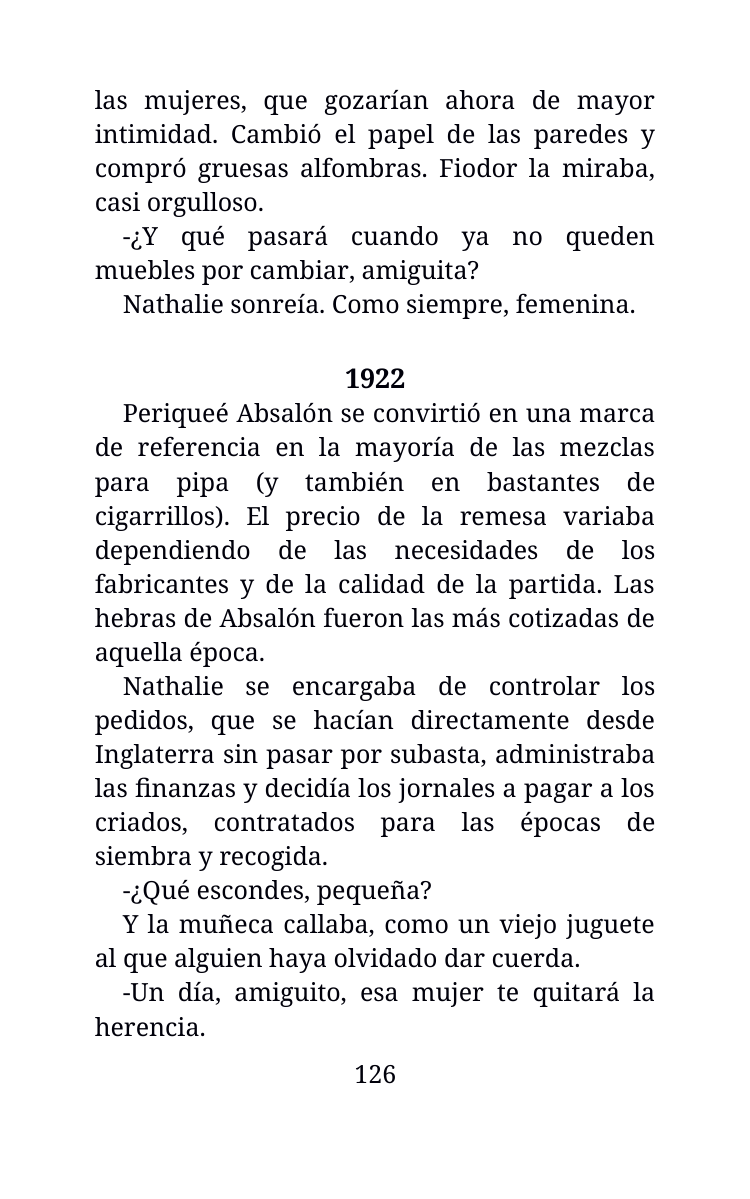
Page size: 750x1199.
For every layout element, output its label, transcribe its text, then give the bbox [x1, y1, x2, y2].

text Y la muñeca callaba, como un viejo juguete al que alguien haya olvidado dar cuerda. [94, 907, 656, 975]
text Nathalie se encargaba de controlar los pedidos, que se hacían directamente desde Inglaterra sin pasar por subasta, administraba las finanzas y decidía los jornales a pagar a los criados, contratados para las épocas de siembra y recogida. [94, 668, 656, 873]
text -¿Qué escondes, pequeña? [94, 873, 656, 907]
text -Un día, amiguito, esa mujer te quitará la herencia. [94, 975, 656, 1043]
subtitle 1922 [94, 359, 656, 396]
text Nathalie sonreía. Como siempre, femenina. [94, 287, 656, 321]
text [94, 82, 656, 219]
text -¿Y qué pasará cuando ya no queden muebles por cambiar, amiguita? [94, 219, 656, 287]
text Periqueé Absalón se convirtió en una marca de referencia en la mayoría de las mezclas para pipa (y también en bastantes de cigarrillos). El precio de la remesa variaba dependiendo de las necesidades de los fabricantes y de la calidad de la partida. Las hebras de Absalón fueron las más cotizadas de aquella época. [94, 396, 656, 668]
